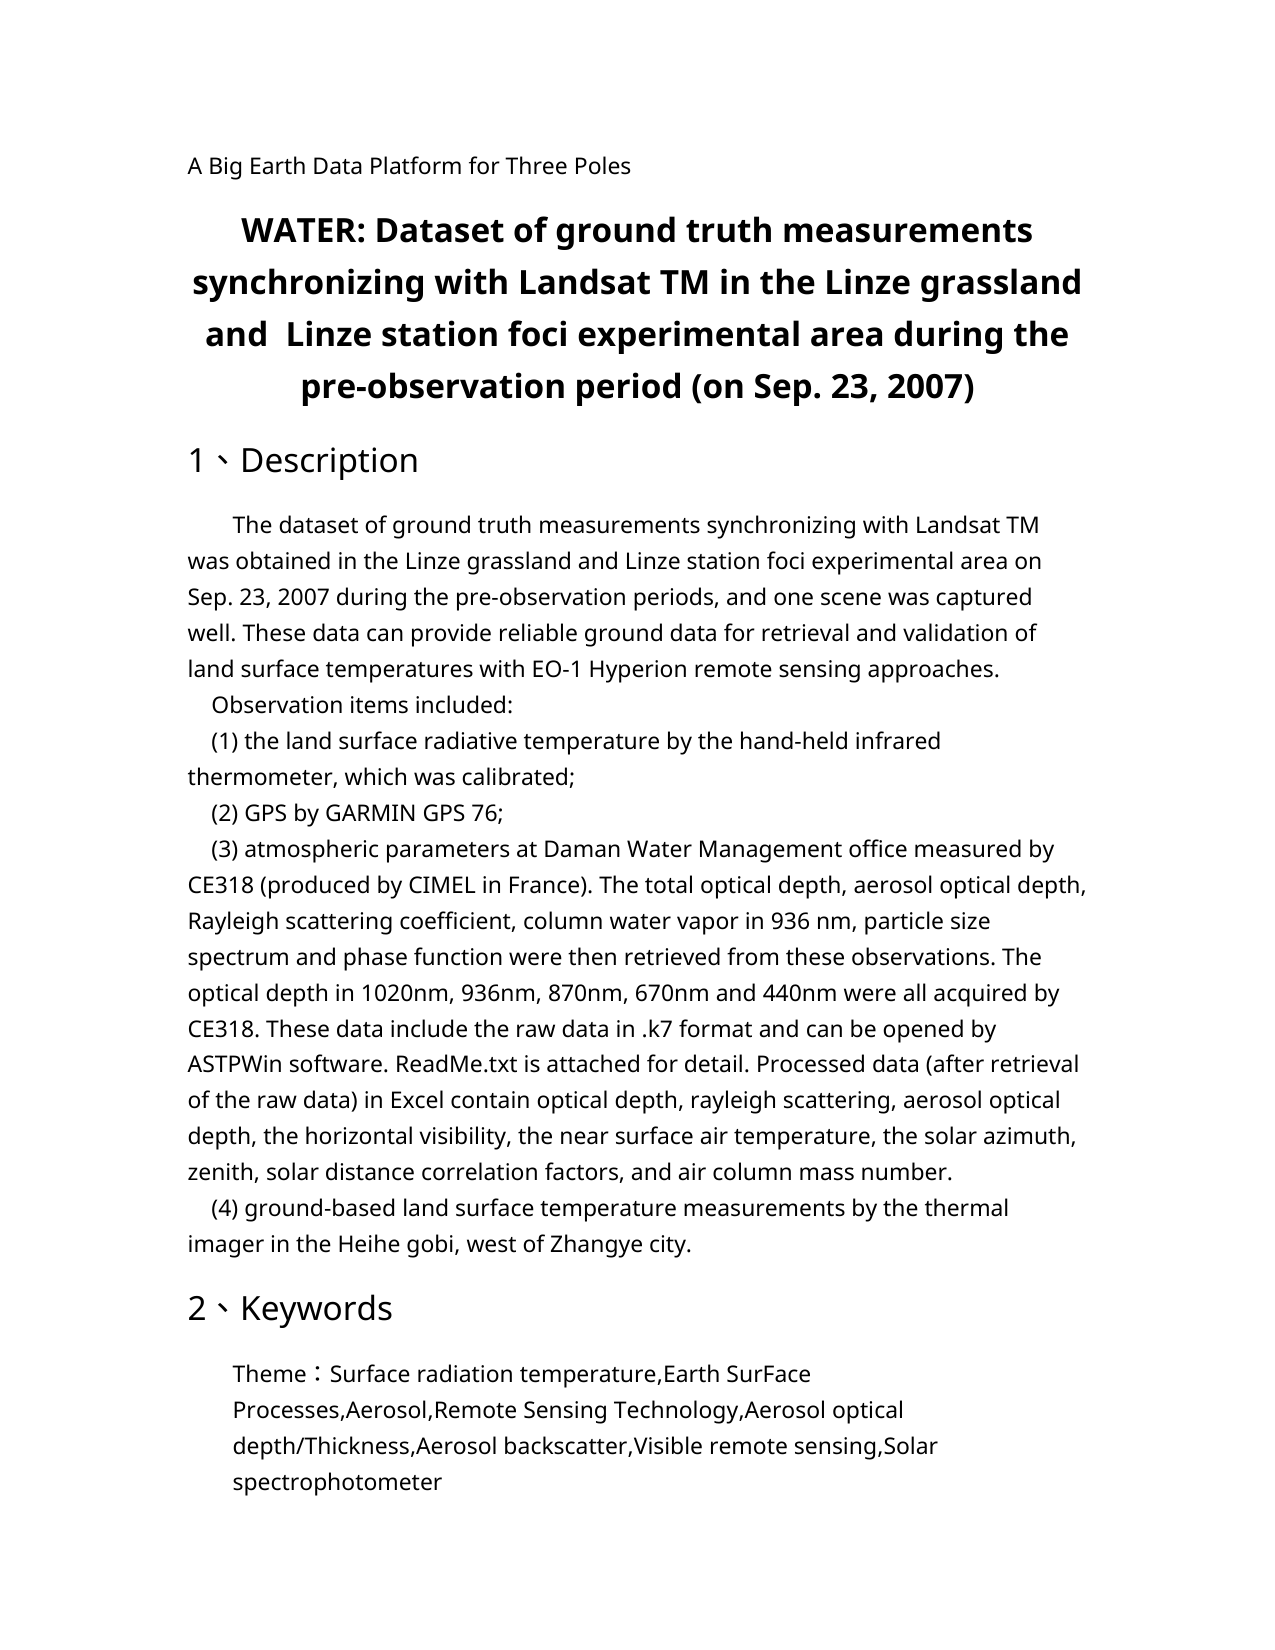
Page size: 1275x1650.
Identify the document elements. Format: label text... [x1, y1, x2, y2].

text A Big Earth Data Platform for Three Poles [187, 150, 1087, 181]
text The dataset of ground truth measurements synchronizing with Landsat TM was obtained in the Linze grassland and Linze station foci experimental area on Sep. 23, 2007 during the pre-observation periods, and one scene was captured well. These data can provide reliable ground data for retrieval and validation of land surface temperatures with EO-1 Hyperion remote sensing approaches. Observation items included: (1) the land surface radiative temperature by the hand-held infrared thermometer, which was calibrated; (2) GPS by GARMIN GPS 76; (3) atmospheric parameters at Daman Water Management office measured by CE318 (produced by CIMEL in France). The total optical depth, aerosol optical depth, Rayleigh scattering coefficient, column water vapor in 936 nm, particle size spectrum and phase function were then retrieved from these observations. The optical depth in 1020nm, 936nm, 870nm, 670nm and 440nm were all acquired by CE318. These data include the raw data in .k7 format and can be opened by ASTPWin software. ReadMe.txt is attached for detail. Processed data (after retrieval of the raw data) in Excel contain optical depth, rayleigh scattering, aerosol optical depth, the horizontal visibility, the near surface air temperature, the solar azimuth, zenith, solar distance correlation factors, and air column mass number. (4) ground-based land surface temperature measurements by the thermal imager in the Heihe gobi, west of Zhangye city. [187, 509, 1087, 1259]
text 1、Description [187, 436, 1087, 482]
text 2、Keywords [187, 1285, 1087, 1330]
text WATER: Dataset of ground truth measurements synchronizing with Landsat TM in the Linze grassland and Linze station foci experimental area during the pre-observation period (on Sep. 23, 2007) [187, 207, 1087, 409]
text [232, 1358, 1087, 1497]
